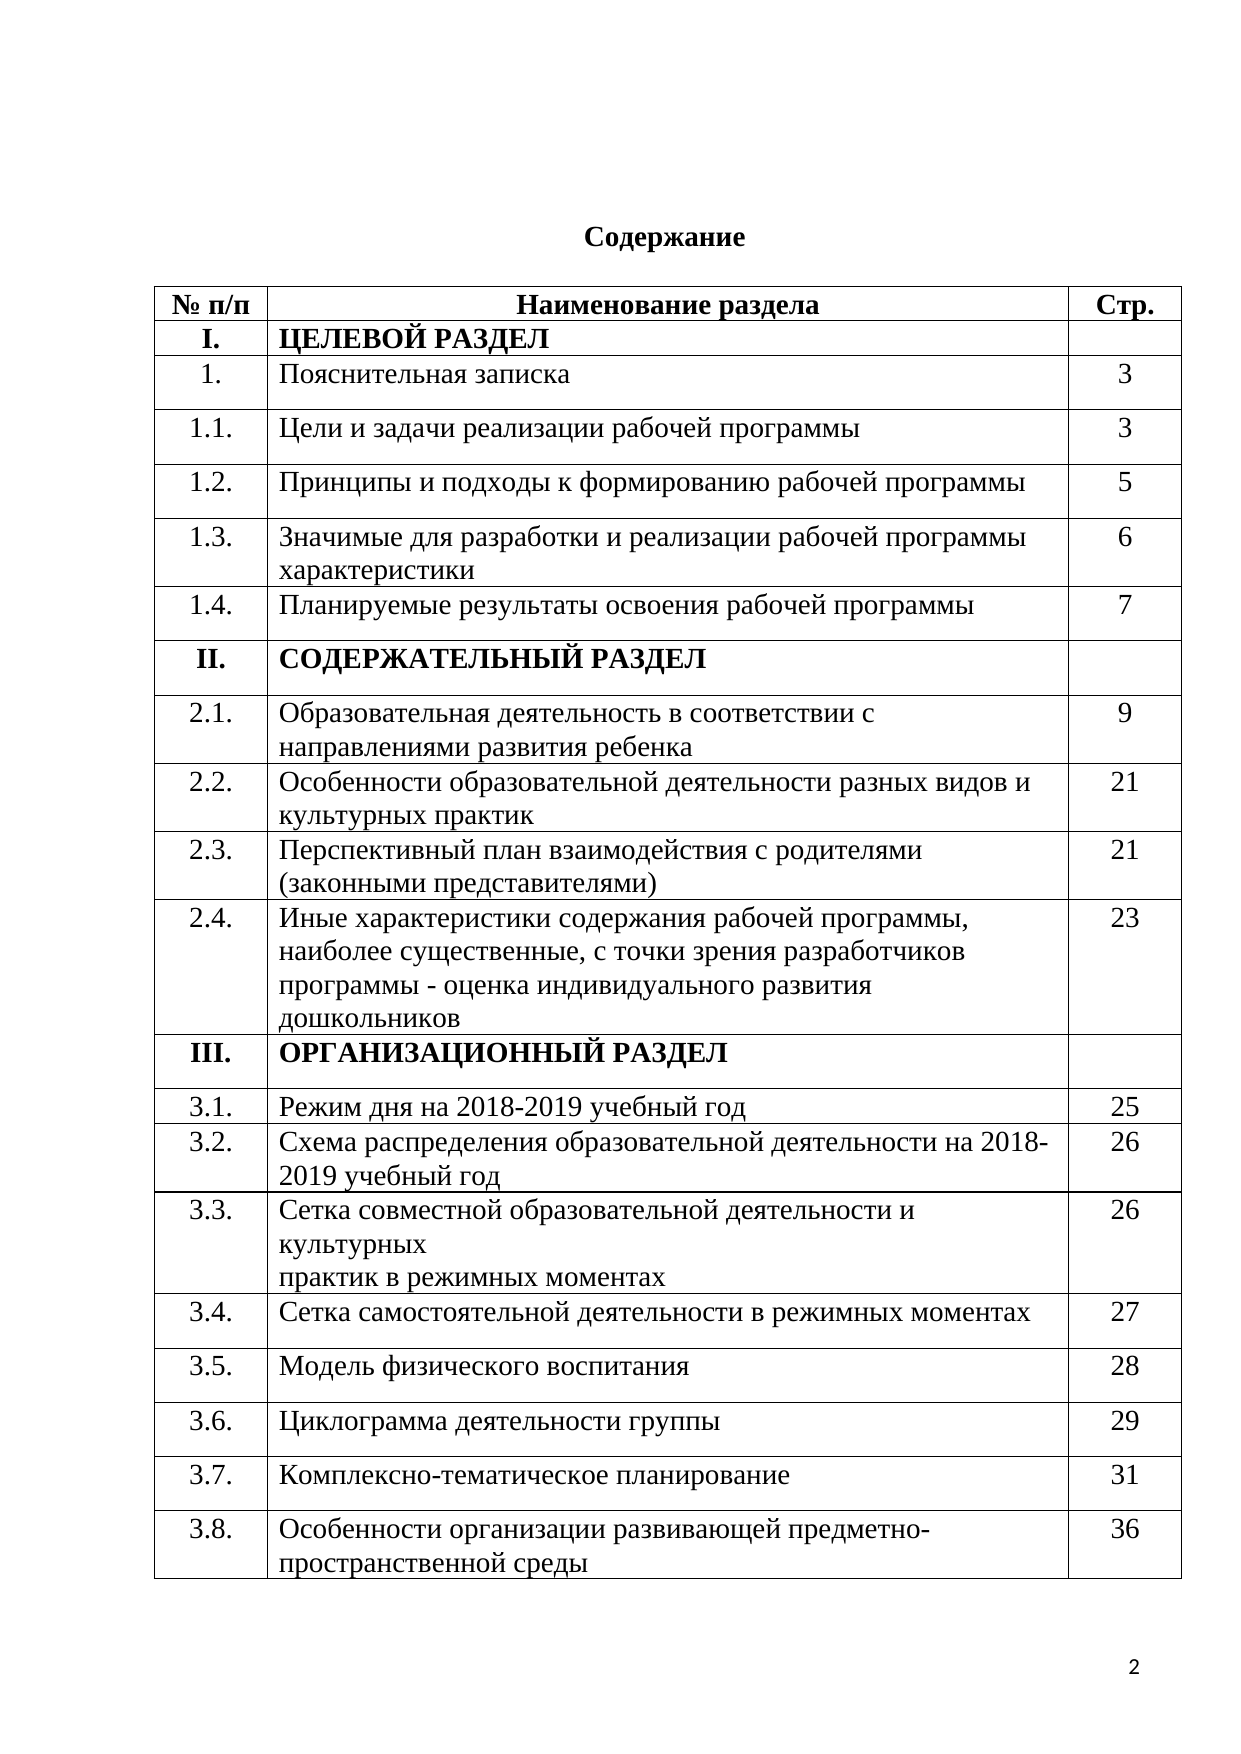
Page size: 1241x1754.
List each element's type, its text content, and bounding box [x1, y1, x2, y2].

table_cell Модель физического воспитания [268, 1349, 1068, 1402]
table_cell ЦЕЛЕВОЙ РАЗДЕЛ [268, 321, 1068, 355]
table_cell 31 [1069, 1457, 1181, 1510]
table_cell 6 [1069, 519, 1181, 586]
table_cell 3.4. [155, 1294, 267, 1347]
table_cell 25 [1069, 1089, 1181, 1123]
table_cell 3 [1069, 356, 1181, 409]
table_cell 26 [1069, 1124, 1181, 1191]
table_cell [1069, 321, 1181, 355]
table_cell 28 [1069, 1349, 1181, 1402]
table_cell 21 [1069, 764, 1181, 831]
table_cell 3.5. [155, 1349, 267, 1402]
table_cell Перспективный план взаимодействия с родителями (законными представителями) [268, 832, 1068, 899]
table_cell 2.3. [155, 832, 267, 899]
table_cell 1.4. [155, 587, 267, 640]
table_cell 5 [1069, 465, 1181, 518]
table_cell 36 [1069, 1511, 1181, 1578]
table_cell Пояснительная записка [268, 356, 1068, 409]
table_cell Комплексно-тематическое планирование [268, 1457, 1068, 1510]
table_cell 1.2. [155, 465, 267, 518]
table_cell 2.1. [155, 696, 267, 763]
table_cell II. [155, 641, 267, 694]
table_cell 3.2. [155, 1124, 267, 1191]
table_cell 29 [1069, 1403, 1181, 1456]
table_cell 26 [1069, 1193, 1181, 1293]
table_cell [1069, 1035, 1181, 1088]
table_cell Схема распределения образовательной деятельности на 2018-2019 учебный год [268, 1124, 1068, 1191]
table_cell 1. [155, 356, 267, 409]
table_header Стр. [1069, 287, 1181, 320]
table_cell Сетка самостоятельной деятельности в режимных моментах [268, 1294, 1068, 1347]
table_cell 21 [1069, 832, 1181, 899]
table_cell 3.8. [155, 1511, 267, 1578]
table_cell Сетка совместной образовательной деятельности и культурных практик в режимных моментах [268, 1193, 1068, 1293]
table_cell 3.1. [155, 1089, 267, 1123]
table_cell Особенности образовательной деятельности разных видов и культурных практик [268, 764, 1068, 831]
table_cell ОРГАНИЗАЦИОННЫЙ РАЗДЕЛ [268, 1035, 1068, 1088]
table_cell Цели и задачи реализации рабочей программы [268, 410, 1068, 463]
table_cell СОДЕРЖАТЕЛЬНЫЙ РАЗДЕЛ [268, 641, 1068, 694]
table_cell 2.2. [155, 764, 267, 831]
table_cell Циклограмма деятельности группы [268, 1403, 1068, 1456]
table_cell 1.3. [155, 519, 267, 586]
table_cell 3.6. [155, 1403, 267, 1456]
table_header № п/п [155, 287, 267, 320]
table_cell [1069, 641, 1181, 694]
table_cell 3 [1069, 410, 1181, 463]
table_cell III. [155, 1035, 267, 1088]
table_cell 1.1. [155, 410, 267, 463]
table_cell 27 [1069, 1294, 1181, 1347]
table_cell 3.7. [155, 1457, 267, 1510]
table_cell Режим дня на 2018-2019 учебный год [268, 1089, 1068, 1123]
table_cell 7 [1069, 587, 1181, 640]
table_cell Особенности организации развивающей предметно-пространственной среды [268, 1511, 1068, 1578]
table_cell Образовательная деятельность в соответствии с направлениями развития ребенка [268, 696, 1068, 763]
table_header Наименование раздела [268, 287, 1068, 320]
table_cell Принципы и подходы к формированию рабочей программы [268, 465, 1068, 518]
table_cell 3.3. [155, 1193, 267, 1293]
table_cell 23 [1069, 900, 1181, 1034]
table_cell I. [155, 321, 267, 355]
table_cell 9 [1069, 696, 1181, 763]
table_cell Иные характеристики содержания рабочей программы, наиболее существенные, с точки зрения разработчиков программы - оценка индивидуального развития дошкольников [268, 900, 1068, 1034]
table_cell Значимые для разработки и реализации рабочей программы характеристики [268, 519, 1068, 586]
table_cell Планируемые результаты освоения рабочей программы [268, 587, 1068, 640]
text Содержание [177, 219, 1152, 252]
table_cell 2.4. [155, 900, 267, 1034]
